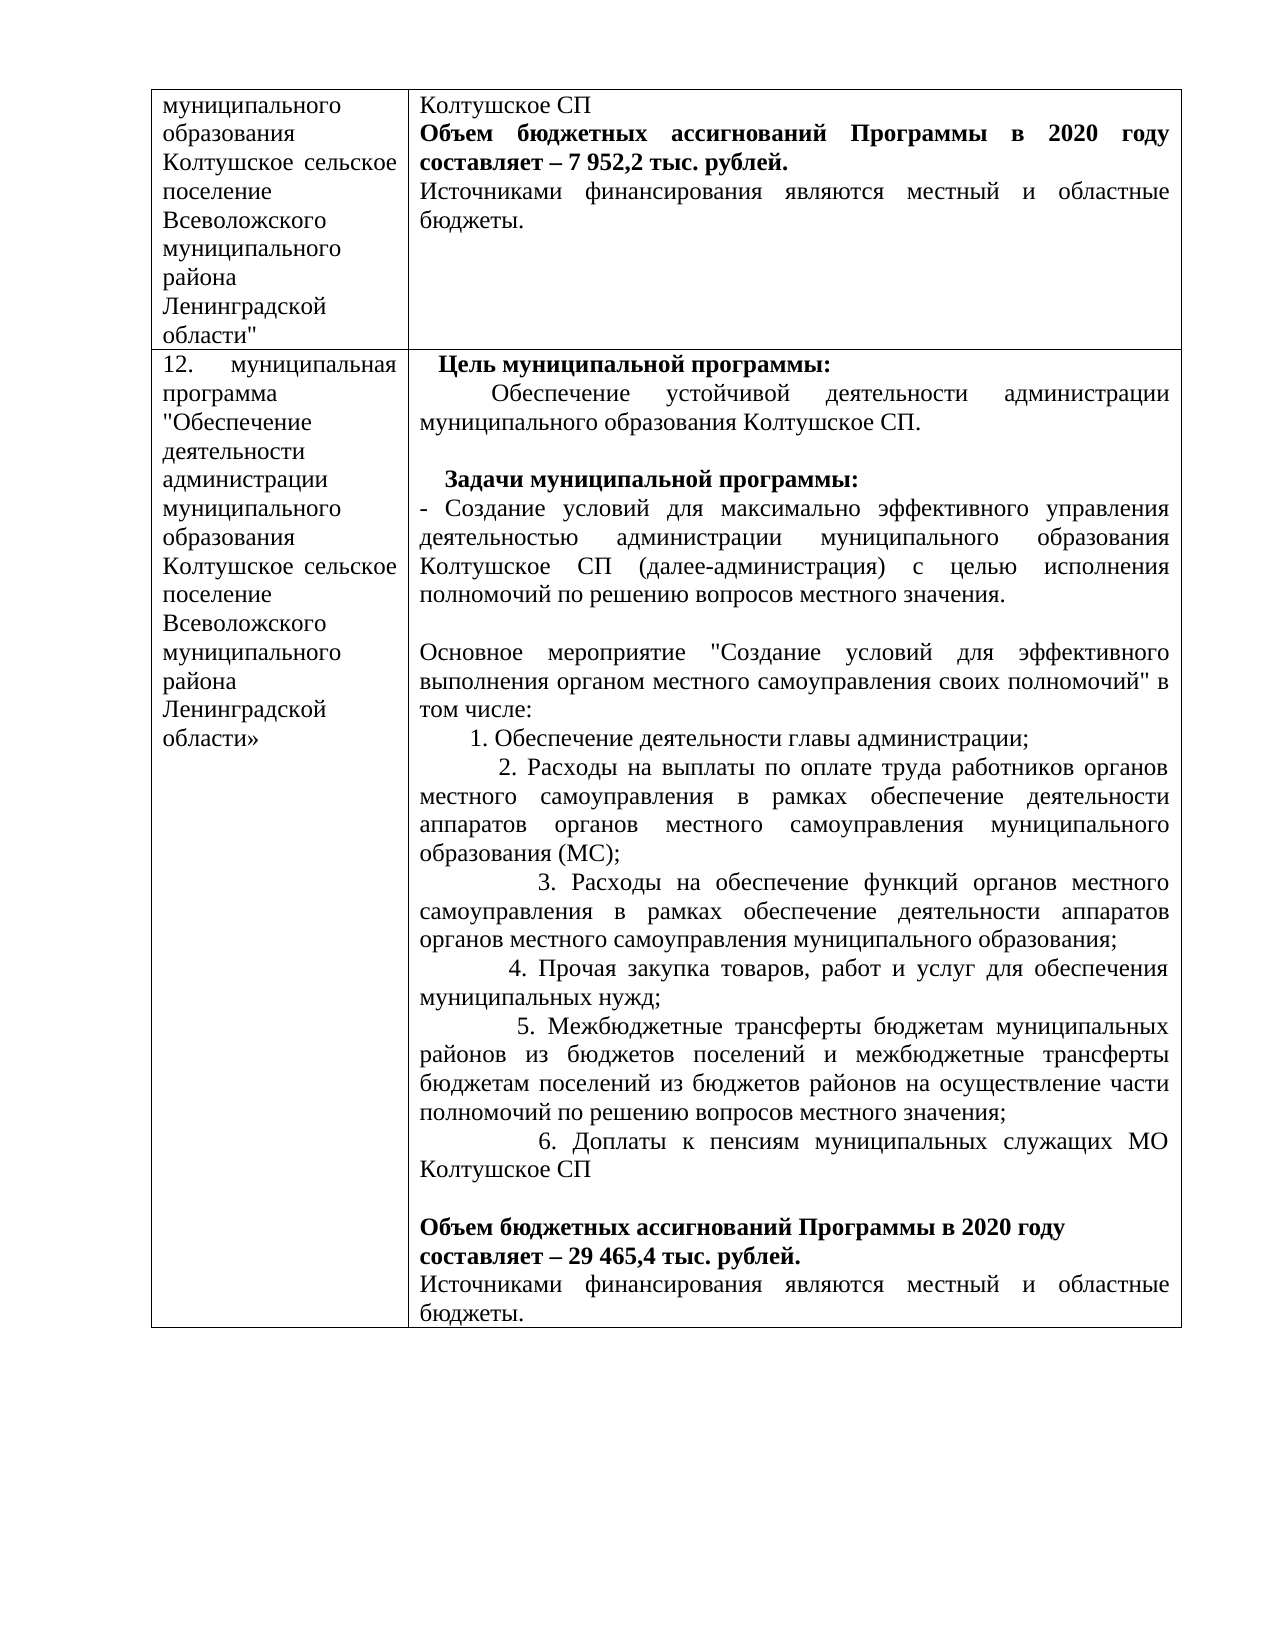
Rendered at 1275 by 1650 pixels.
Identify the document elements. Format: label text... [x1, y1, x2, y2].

table_cell Цель муниципальной программы: Обеспечение устойчивой деятельности администрации муниципального образования Колтушское СП. Задачи муниципальной программы: - Создание условий для максимально эффективного управления деятельностью администрации муниципального образования Колтушское СП (далее-администрация) с целью исполнения полномочий по решению вопросов местного значения. Основное мероприятие "Создание условий для эффективного выполнения органом местного самоуправления своих полномочий" в том числе: 1. Обеспечение деятельности главы администрации; 2. Расходы на выплаты по оплате труда работников органов местного самоуправления в рамках обеспечение деятельности аппаратов органов местного самоуправления муниципального образования (МС); 3. Расходы на обеспечение функций органов местного самоуправления в рамках обеспечение деятельности аппаратов органов местного самоуправления муниципального образования; 4. Прочая закупка товаров, работ и услуг для обеспечения муниципальных нужд; 5. Межбюджетные трансферты бюджетам муниципальных районов из бюджетов поселений и межбюджетные трансферты бюджетам поселений из бюджетов районов на осуществление части полномочий по решению вопросов местного значения; 6. Доплаты к пенсиям муниципальных служащих МО Колтушское СП Объем бюджетных ассигнований Программы в 2020 году составляет – 29 465,4 тыс. рублей. Источниками финансирования являются местный и областные бюджеты. [409, 350, 1181, 1327]
table_cell 12. муниципальная программа "Обеспечение деятельности администрации муниципального образования Колтушское сельское поселение Всеволожского муниципального района Ленинградской области» [152, 350, 408, 1327]
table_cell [409, 90, 1181, 348]
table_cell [152, 90, 408, 348]
